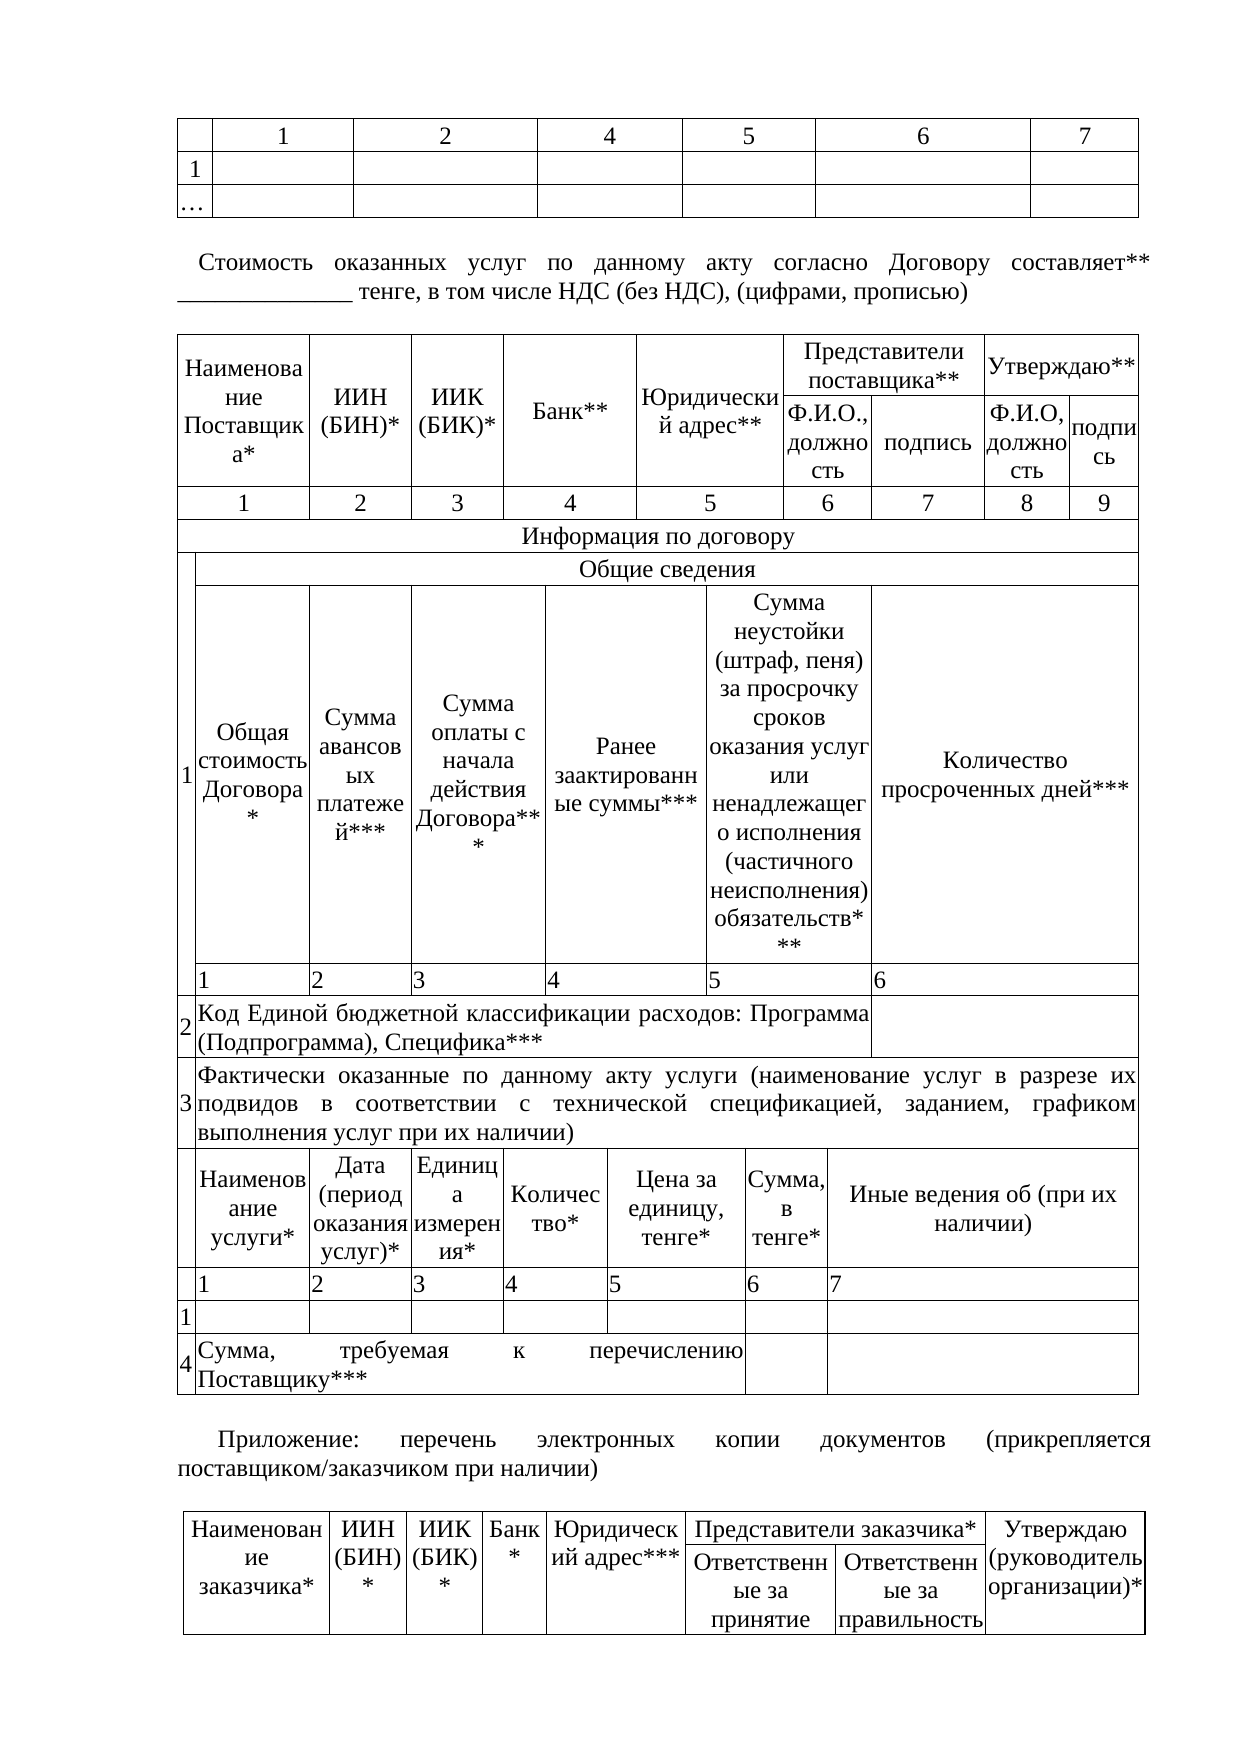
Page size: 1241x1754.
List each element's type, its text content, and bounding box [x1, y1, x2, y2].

text Приложение: перечень электронных копии документов (прикрепляется поставщиком/заказчиком при наличии) [177, 1424, 1152, 1482]
table_header ИИК (БИК)* [412, 335, 503, 486]
table_cell [683, 185, 815, 217]
table_cell [828, 1334, 1138, 1394]
table_cell 6 [746, 1268, 827, 1299]
table_cell 4 [178, 1334, 195, 1394]
table_cell 1 [213, 119, 353, 151]
table_cell [213, 152, 353, 184]
table_cell Общая стоимость Договора* [196, 586, 309, 962]
table_cell [178, 1268, 195, 1299]
table_cell 7 [1031, 119, 1138, 151]
table_cell [412, 1301, 503, 1332]
table_cell [196, 1301, 309, 1332]
table_header Наименование Поставщика* [178, 335, 309, 486]
table_cell [816, 185, 1030, 217]
table_cell Сумма оплаты с начала действия Договора*** [412, 586, 545, 962]
table_cell [872, 996, 1138, 1057]
table_cell Количество* [504, 1149, 607, 1267]
table_cell [816, 152, 1030, 184]
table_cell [686, 1545, 835, 1634]
table_cell Ф.И.О, должность [985, 396, 1069, 486]
table_cell 6 [784, 487, 871, 519]
table_cell 2 [178, 996, 195, 1057]
table_cell 2 [354, 119, 537, 151]
table_cell 5 [637, 487, 783, 519]
table_cell Сумма, требуемая к перечислению Поставщику*** [196, 1334, 745, 1394]
table_cell 1 [178, 487, 309, 519]
table_cell Информация по договору [178, 520, 1138, 552]
table_cell 7 [872, 487, 984, 519]
table_cell [538, 185, 682, 217]
table_cell [354, 185, 537, 217]
table_cell [828, 1301, 1138, 1332]
text Стоимость оказанных услуг по данному акту согласно Договору составляет** ______________ тенге, в том числе НДС (без НДС), (цифрами, прописью) [177, 247, 1152, 304]
table_cell 4 [504, 487, 636, 519]
table_header Юридический адрес*** [547, 1512, 685, 1634]
table_cell [683, 152, 815, 184]
table_cell Ранее заактированные суммы*** [546, 586, 706, 962]
table_header Представители заказчика* [686, 1512, 985, 1544]
table_cell Сумма неустойки (штраф, пеня) за просрочку сроков оказания услуг или ненадлежащего исполнения (частичного неисполнения) обязательств*** [707, 586, 871, 962]
table_cell 3 [412, 964, 545, 995]
table_header ИИН (БИН)* [310, 335, 411, 486]
table_cell [354, 152, 537, 184]
table_cell [1031, 152, 1138, 184]
table_cell [504, 1301, 607, 1332]
table_cell 4 [538, 119, 682, 151]
table_header Наименование заказчика* [184, 1512, 329, 1634]
table_header Представители поставщика** [784, 335, 984, 395]
table_cell [178, 1149, 195, 1267]
table_cell 5 [707, 964, 871, 995]
table_cell Дата (период оказания услуг)* [310, 1149, 411, 1267]
table_cell [746, 1334, 827, 1394]
table_cell Наименование услуги* [196, 1149, 309, 1267]
table_cell 2 [310, 1268, 411, 1299]
table_cell 7 [828, 1268, 1138, 1299]
table_cell Фактически оказанные по данному акту услуги (наименование услуг в разрезе их подвидов в соответствии с технической спецификацией, заданием, графиком выполнения услуг при их наличии) [196, 1058, 1138, 1147]
table_cell 4 [504, 1268, 607, 1299]
table_header Банк** [504, 335, 636, 486]
table_header ИИН (БИН)* [330, 1512, 406, 1634]
table_header Утверждаю (руководитель организации)* [986, 1512, 1144, 1634]
table_cell Код Единой бюджетной классификации расходов: Программа (Подпрограмма), Специфика*** [196, 996, 871, 1057]
table_cell 3 [178, 1058, 195, 1147]
table_cell [213, 185, 353, 217]
table_header Банк* [483, 1512, 546, 1634]
table_cell [746, 1301, 827, 1332]
table_cell 1 [178, 152, 212, 184]
table_cell 3 [412, 487, 503, 519]
table_cell [310, 1301, 411, 1332]
table_cell Ф.И.О., должность [784, 396, 871, 486]
table_cell … [178, 185, 212, 217]
table_cell 1 [196, 1268, 309, 1299]
table_cell 6 [872, 964, 1138, 995]
table_header ИИК (БИК)* [407, 1512, 482, 1634]
table_cell [1031, 185, 1138, 217]
table_cell Сумма, в тенге* [746, 1149, 827, 1267]
table_cell подпись [1070, 396, 1138, 486]
table_cell Общие сведения [196, 553, 1138, 584]
table_cell 6 [816, 119, 1030, 151]
table_cell 2 [310, 487, 411, 519]
table_cell [608, 1301, 745, 1332]
table_cell 5 [608, 1268, 745, 1299]
table_cell 1 [196, 964, 309, 995]
table_cell подпись [872, 396, 984, 486]
table_cell 2 [310, 964, 411, 995]
table_cell [538, 152, 682, 184]
table_header Утверждаю** [985, 335, 1138, 395]
table_cell Единица измерения* [412, 1149, 503, 1267]
table_cell 5 [683, 119, 815, 151]
table_cell № [178, 119, 212, 151]
table_cell 1 [178, 1301, 195, 1332]
table_cell 4 [546, 964, 706, 995]
table_cell 3 [412, 1268, 503, 1299]
table_header Юридический адрес** [637, 335, 783, 486]
table_cell Сумма авансовых платежей*** [310, 586, 411, 962]
table_cell Количество просроченных дней*** [872, 586, 1138, 962]
table_cell Иные ведения об (при их наличии) [828, 1149, 1138, 1267]
table_cell 8 [985, 487, 1069, 519]
table_cell 1 [178, 553, 195, 995]
table_cell Цена за единицу, тенге* [608, 1149, 745, 1267]
table_cell 9 [1070, 487, 1138, 519]
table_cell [836, 1545, 985, 1634]
